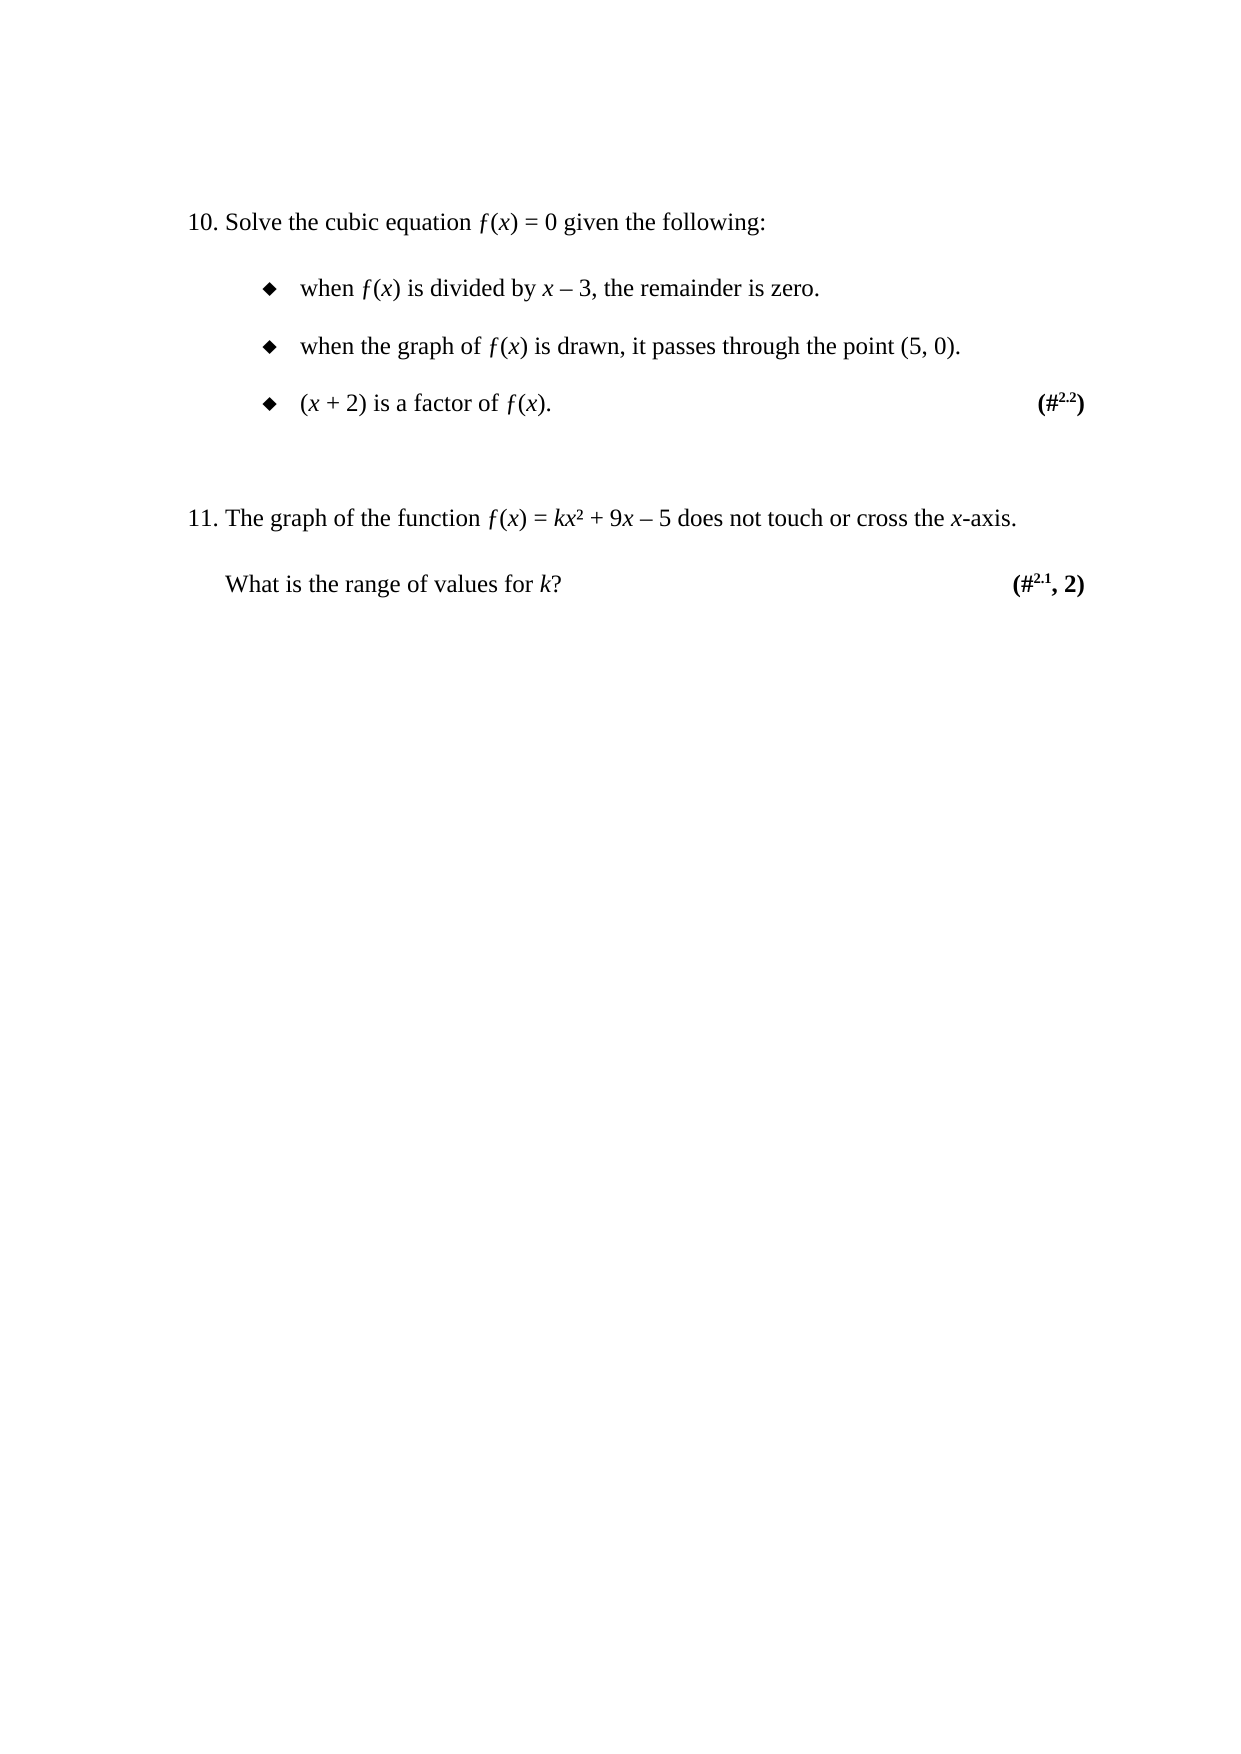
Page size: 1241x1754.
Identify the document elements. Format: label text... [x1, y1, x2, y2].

list (x + 2) is a factor of ƒ(x). (#2.2) [262, 388, 1090, 417]
list when the graph of ƒ(x) is drawn, it passes through the point (5, 0). [262, 331, 1090, 360]
list What is the range of values for k? (#2.1, 2) [225, 569, 1090, 598]
list Solve the cubic equation ƒ(x) = 0 given the following: [187, 207, 1090, 236]
list The graph of the function ƒ(x) = kx² + 9x – 5 does not touch or cross the x-axis. [187, 503, 1090, 532]
list when ƒ(x) is divided by x – 3, the remainder is zero. [262, 273, 1090, 302]
